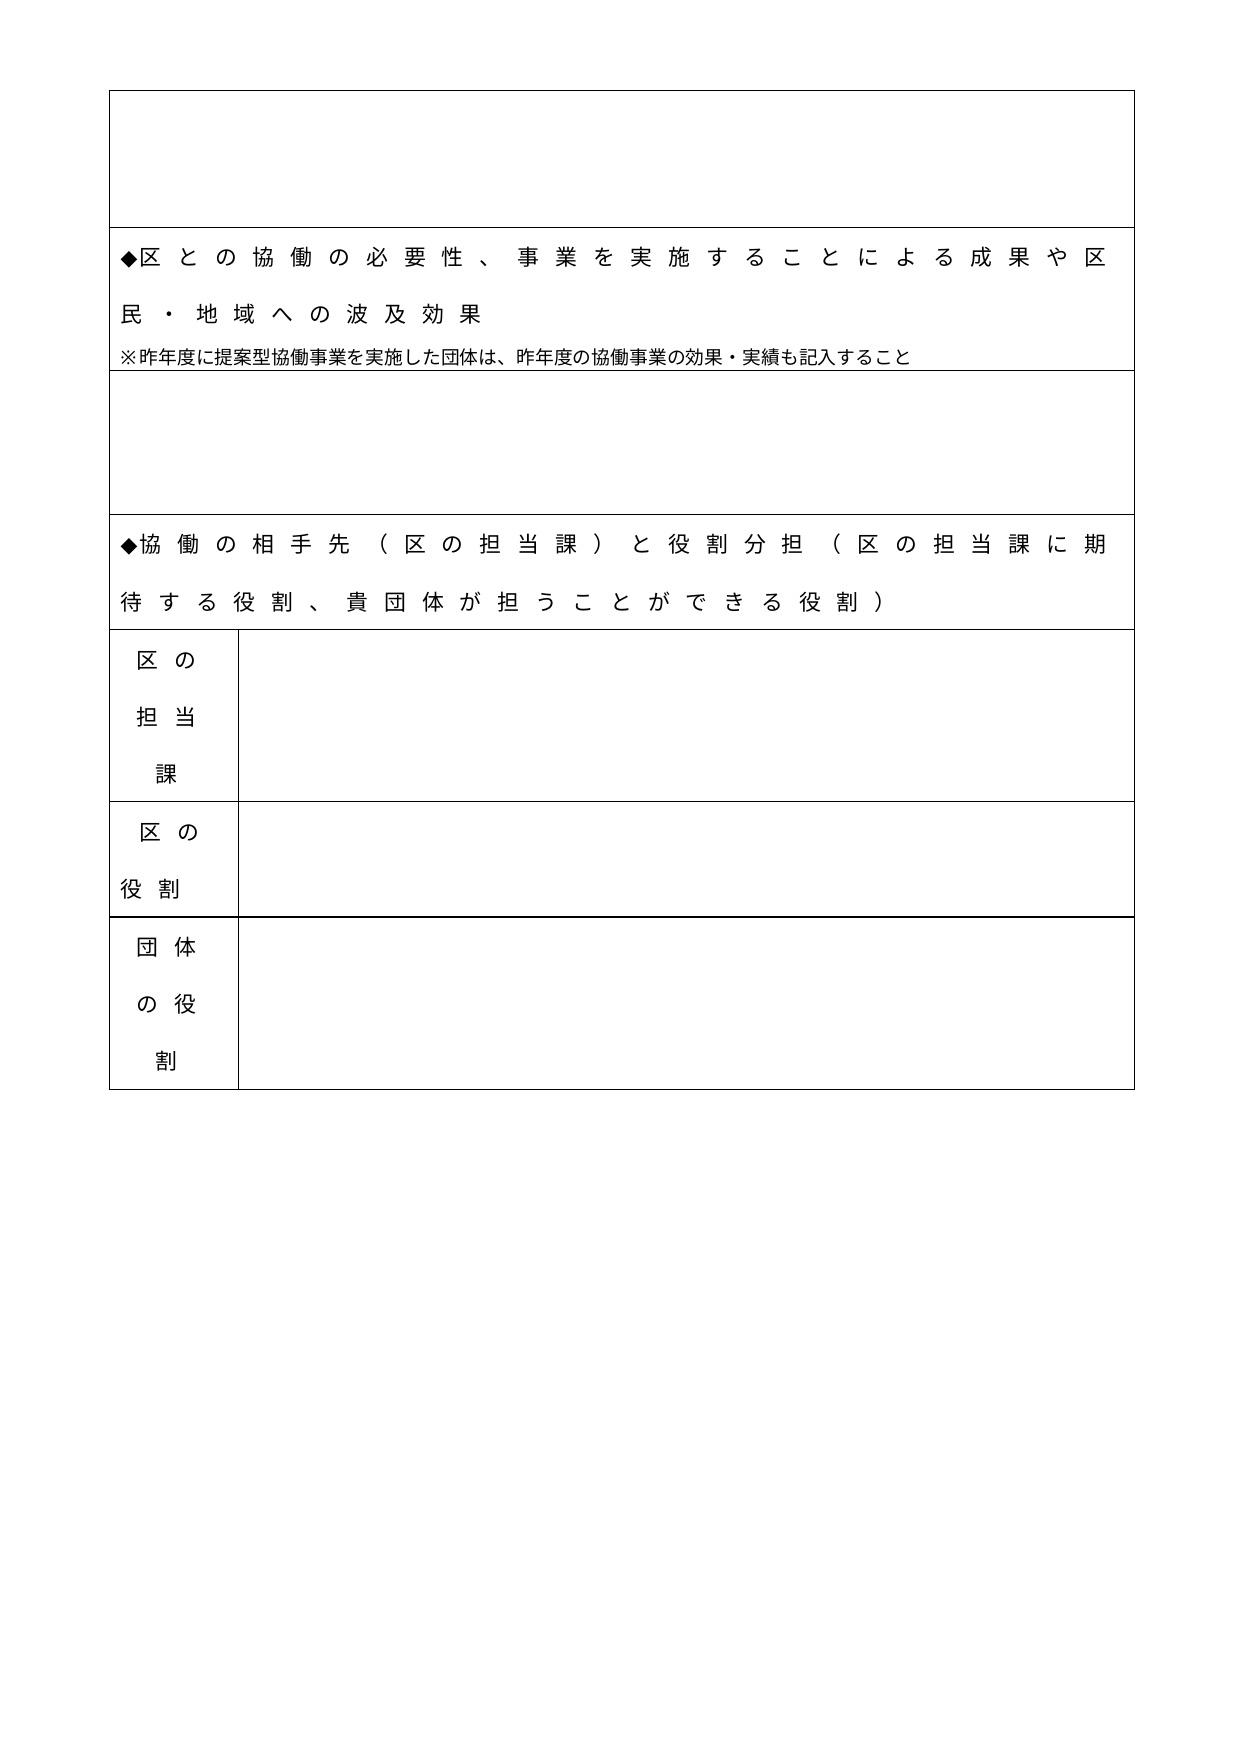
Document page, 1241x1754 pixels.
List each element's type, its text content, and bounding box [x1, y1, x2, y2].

table_cell ◆協働の相手先（区の担当課）と役割分担（区の担当課に期待する役割、貴団体が担うことができる役割） [110, 515, 1134, 629]
table_cell [239, 802, 1134, 916]
table_cell [239, 918, 1134, 1089]
table_cell [239, 630, 1134, 801]
table_cell [110, 371, 1134, 514]
table_cell 団体の役割 [110, 918, 238, 1089]
table_cell 区の役割 [110, 802, 238, 916]
table_cell ◆区との協働の必要性、事業を実施することによる成果や区民・地域への波及効果 ※昨年度に提案型協働事業を実施した団体は、昨年度の協働事業の効果・実績も記入すること [110, 228, 1134, 370]
table_cell [110, 91, 1134, 227]
table_cell 区の担当課 [110, 630, 238, 801]
